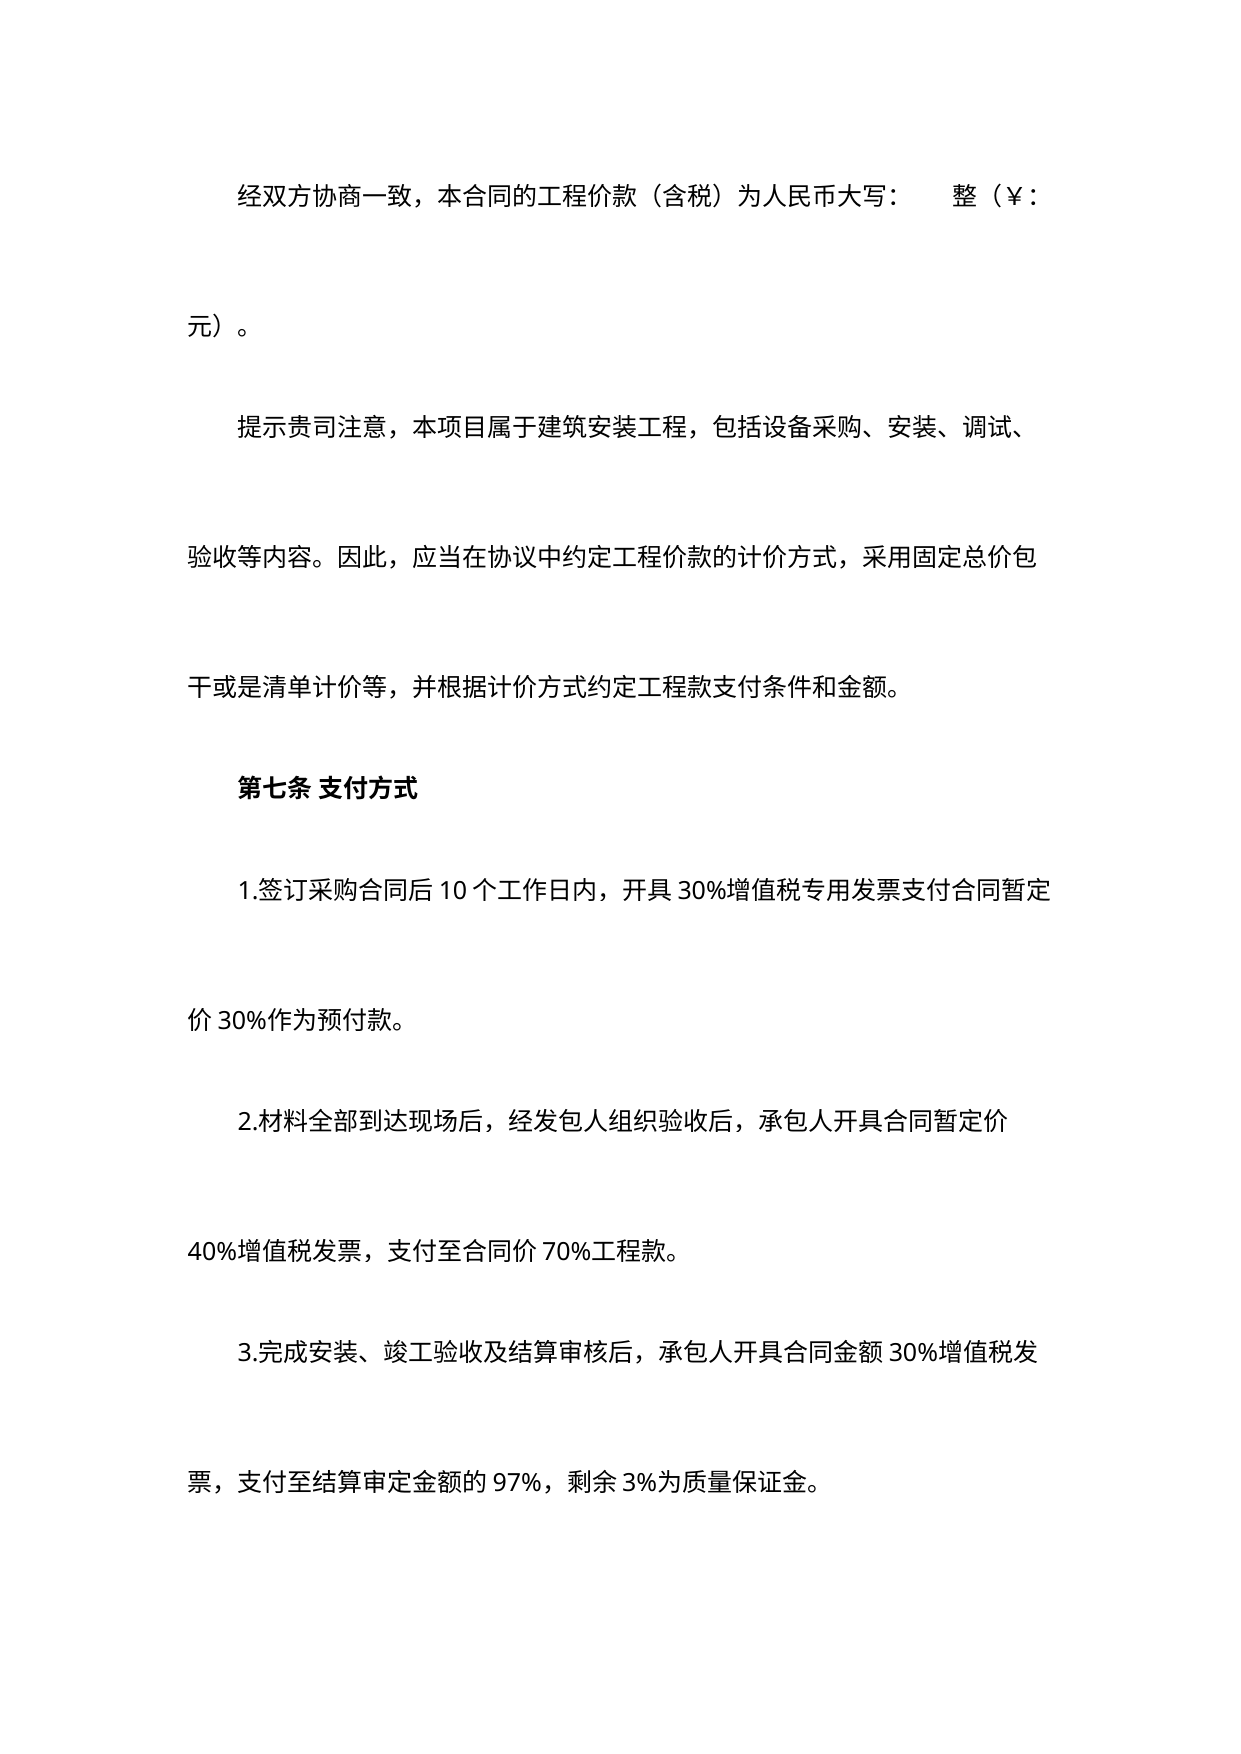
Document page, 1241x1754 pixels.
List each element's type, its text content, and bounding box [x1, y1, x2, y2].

text 第七条 支付方式 [187, 754, 1053, 819]
text 3.完成安装、竣工验收及结算审核后，承包人开具合同金额30%增值税发票，支付至结算审定金额的97%，剩余3%为质量保证金。 [187, 1318, 1053, 1513]
text 2.材料全部到达现场后，经发包人组织验收后，承包人开具合同暂定价40%增值税发票，支付至合同价70%工程款。 [187, 1087, 1053, 1282]
text 提示贵司注意，本项目属于建筑安装工程，包括设备采购、安装、调试、验收等内容。因此，应当在协议中约定工程价款的计价方式，采用固定总价包干或是清单计价等，并根据计价方式约定工程款支付条件和金额。 [187, 393, 1053, 718]
text 经双方协商一致，本合同的工程价款（含税）为人民币大写： 整（￥： 元）。 [187, 162, 1053, 357]
text 1.签订采购合同后10个工作日内，开具30%增值税专用发票支付合同暂定价30%作为预付款。 [187, 856, 1053, 1051]
